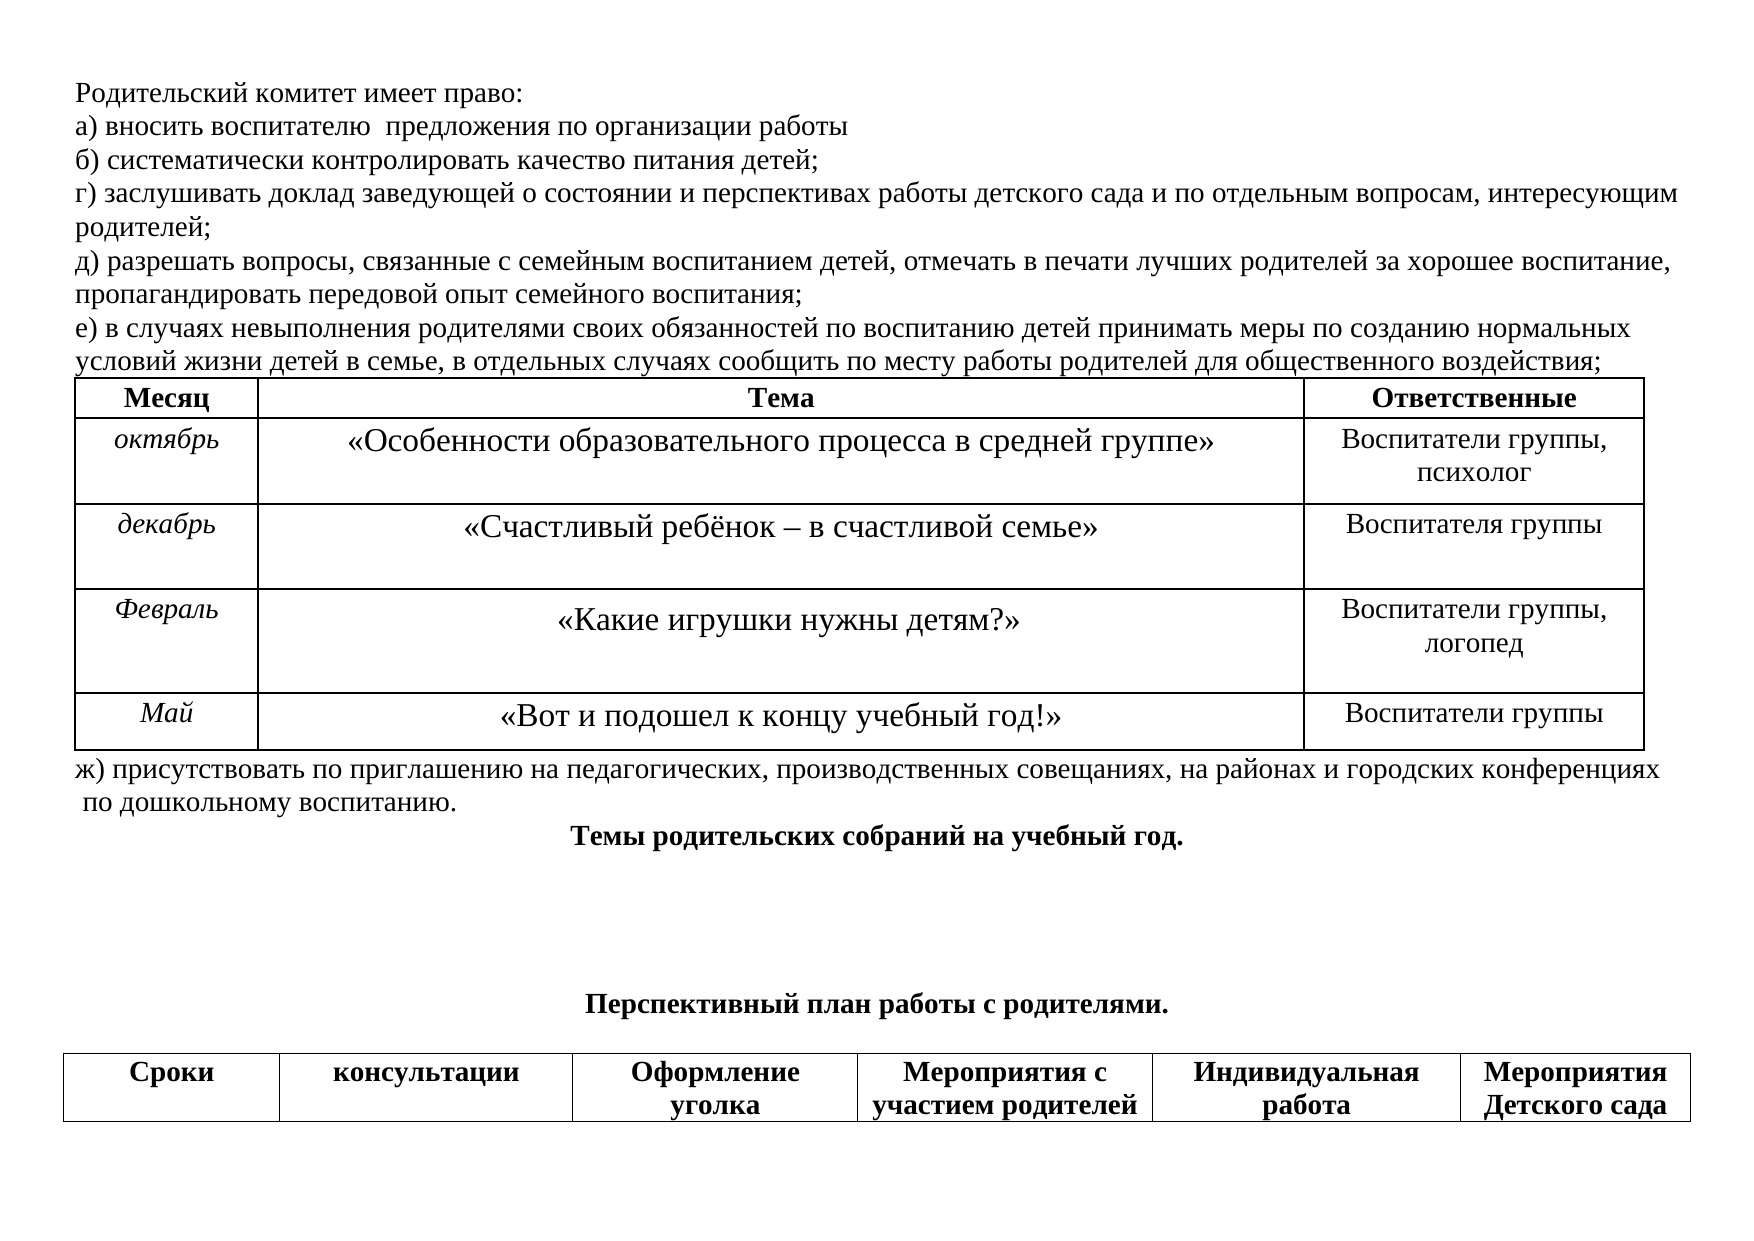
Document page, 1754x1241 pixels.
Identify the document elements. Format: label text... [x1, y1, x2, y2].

table_cell Воспитатели группы, логопед [1305, 590, 1643, 692]
text б) систематически контролировать качество питания детей; [75, 142, 1679, 176]
table_header Тема [259, 379, 1303, 417]
table_header Мероприятия Детского сада [1461, 1054, 1690, 1121]
table_header Мероприятия с участием родителей [858, 1054, 1152, 1121]
table_cell Май [76, 694, 257, 749]
table_header Месяц [76, 379, 257, 417]
table_header Сроки [64, 1054, 279, 1121]
text ж) присутствовать по приглашению на педагогических, производственных совещаниях, на районах и городских конференциях [75, 751, 1679, 784]
text д) разрешать вопросы, связанные с семейным воспитанием детей, отмечать в печати лучших родителей за хорошее воспитание, пропагандировать передовой опыт семейного воспитания; [75, 243, 1679, 310]
table_cell Февраль [76, 590, 257, 692]
table_header Индивидуальная работа [1153, 1054, 1460, 1121]
table_cell декабрь [76, 505, 257, 588]
table_cell Воспитатели группы, психолог [1305, 419, 1643, 502]
table_cell «Вот и подошел к концу учебный год!» [259, 694, 1303, 749]
text а) вносить воспитателю предложения по организации работы [75, 108, 1679, 142]
table_cell «Какие игрушки нужны детям?» [259, 590, 1303, 692]
text по дошкольному воспитанию. [75, 784, 1679, 818]
table_cell «Счастливый ребёнок – в счастливой семье» [259, 505, 1303, 588]
text е) в случаях невыполнения родителями своих обязанностей по воспитанию детей принимать меры по созданию нормальных условий жизни детей в семье, в отдельных случаях сообщить по месту работы родителей для общественного воздействия; [75, 310, 1679, 377]
table_header консультации [280, 1054, 572, 1121]
text г) заслушивать доклад заведующей о состоянии и перспективах работы детского сада и по отдельным вопросам, интересующим родителей; [75, 176, 1679, 243]
table_header Оформление уголка [573, 1054, 857, 1121]
text Перспективный план работы с родителями. [75, 986, 1679, 1019]
text Родительский комитет имеет право: [75, 75, 1679, 108]
text Темы родительских собраний на учебный год. [75, 818, 1679, 852]
table_cell Воспитателя группы [1305, 505, 1643, 588]
table_cell Воспитатели группы [1305, 694, 1643, 749]
table_cell «Особенности образовательного процесса в средней группе» [259, 419, 1303, 502]
table_header Ответственные [1305, 379, 1643, 417]
table_cell октябрь [76, 419, 257, 502]
